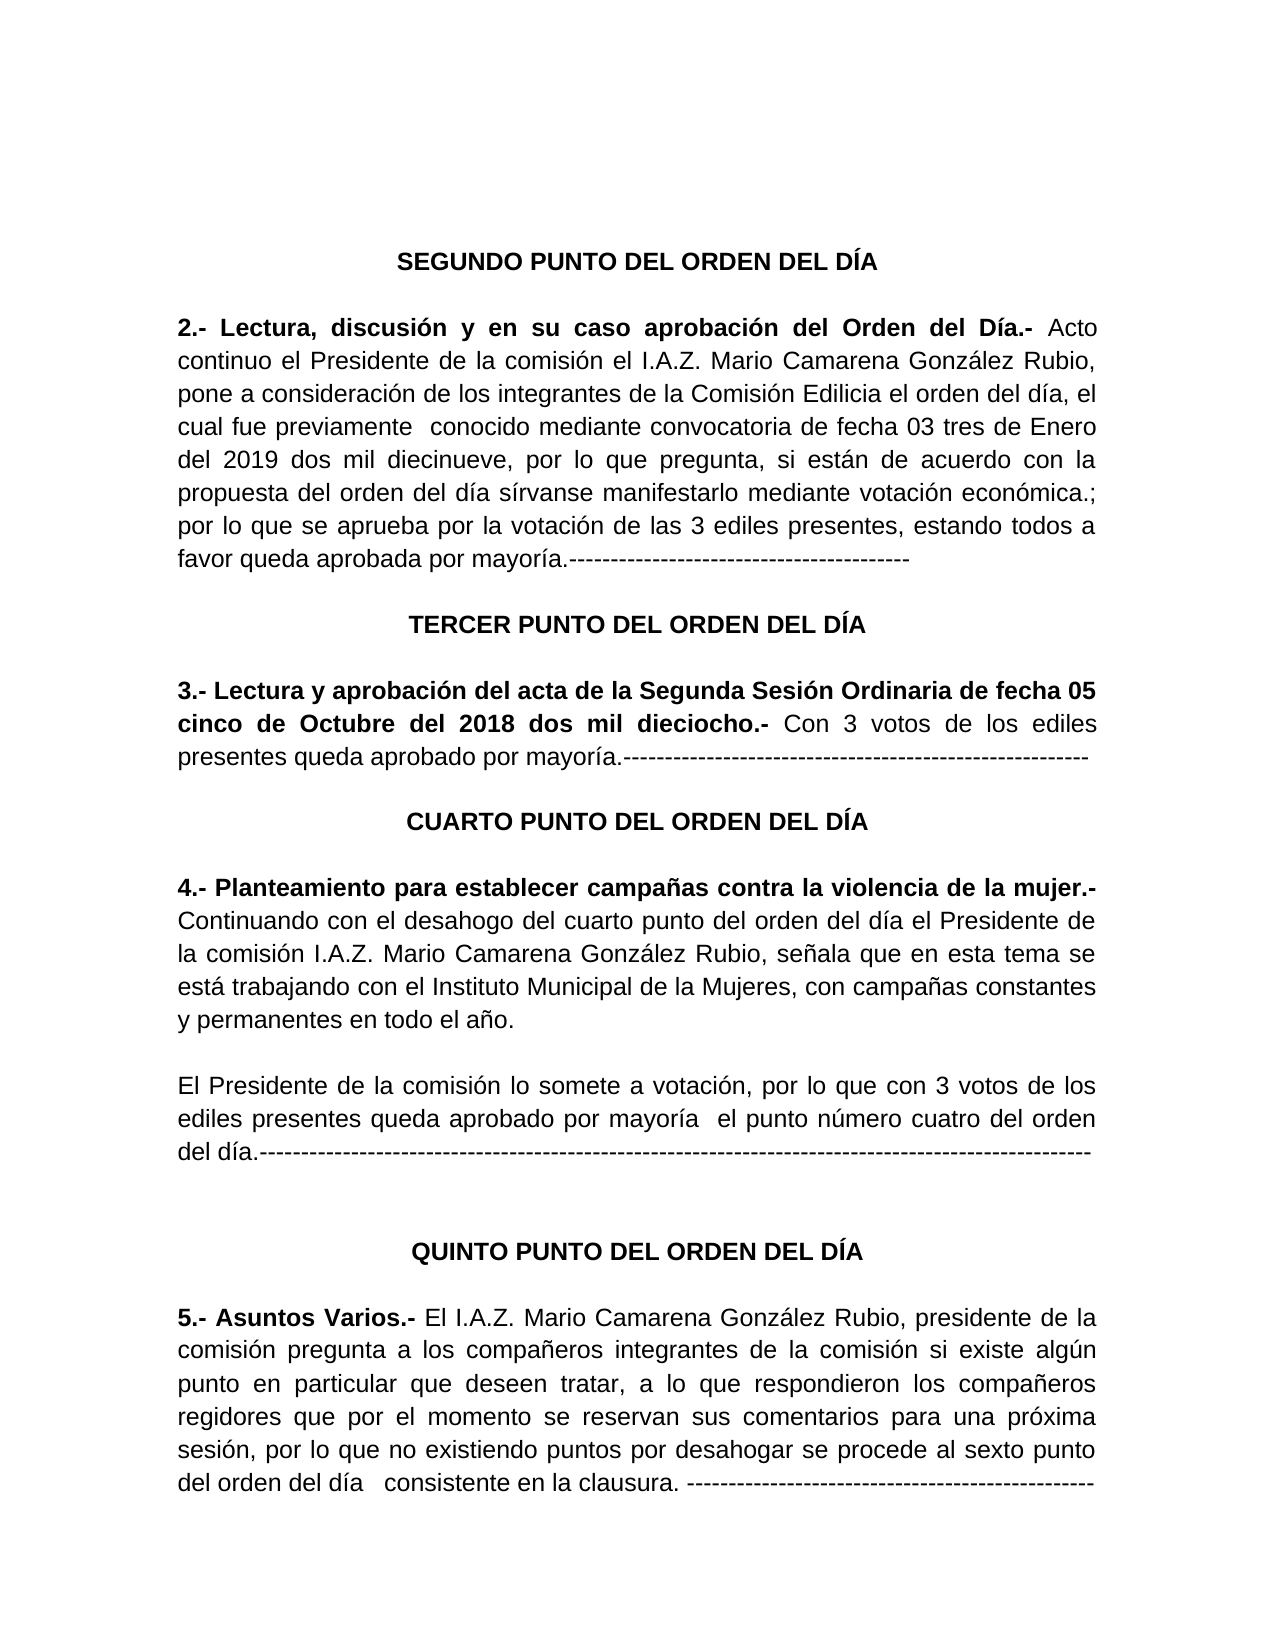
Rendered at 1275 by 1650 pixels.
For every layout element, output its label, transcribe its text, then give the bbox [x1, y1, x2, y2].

text QUINTO PUNTO DEL ORDEN DEL DÍA [177, 1236, 1098, 1265]
text 2.- Lectura, discusión y en su caso aprobación del Orden del Día.- Acto continuo el Presidente de la comisión el I.A.Z. Mario Camarena González Rubio, pone a consideración de los integrantes de la Comisión Edilicia el orden del día, el cual fue previamente conocido mediante convocatoria de fecha 03 tres de Enero del 2019 dos mil diecinueve, por lo que pregunta, si están de acuerdo con la propuesta del orden del día sírvanse manifestarlo mediante votación económica.; por lo que se aprueba por la votación de las 3 ediles presentes, estando todos a favor queda aprobada por mayoría.----------------------------------------- [177, 313, 1098, 573]
text CUARTO PUNTO DEL ORDEN DEL DÍA [177, 807, 1098, 836]
text 5.- Asuntos Varios.- El I.A.Z. Mario Camarena González Rubio, presidente de la comisión pregunta a los compañeros integrantes de la comisión si existe algún punto en particular que deseen tratar, a lo que respondieron los compañeros regidores que por el momento se reservan sus comentarios para una próxima sesión, por lo que no existiendo puntos por desahogar se procede al sexto punto del orden del día consistente en la clausura. ------------------------------------------------- [177, 1302, 1098, 1496]
text SEGUNDO PUNTO DEL ORDEN DEL DÍA [177, 247, 1098, 275]
text El Presidente de la comisión lo somete a votación, por lo que con 3 votos de los ediles presentes queda aprobado por mayoría el punto número cuatro del orden del día.---------------------------------------------------------------------------------------------------- [177, 1071, 1098, 1166]
text 4.- Planteamiento para establecer campañas contra la violencia de la mujer.- Continuando con el desahogo del cuarto punto del orden del día el Presidente de la comisión I.A.Z. Mario Camarena González Rubio, señala que en esta tema se está trabajando con el Instituto Municipal de la Mujeres, con campañas constantes y permanentes en todo el año. [177, 873, 1098, 1034]
text 3.- Lectura y aprobación del acta de la Segunda Sesión Ordinaria de fecha 05 cinco de Octubre del 2018 dos mil dieciocho.- Con 3 votos de los ediles presentes queda aprobado por mayoría.-------------------------------------------------------- [177, 676, 1098, 771]
text TERCER PUNTO DEL ORDEN DEL DÍA [177, 610, 1098, 639]
